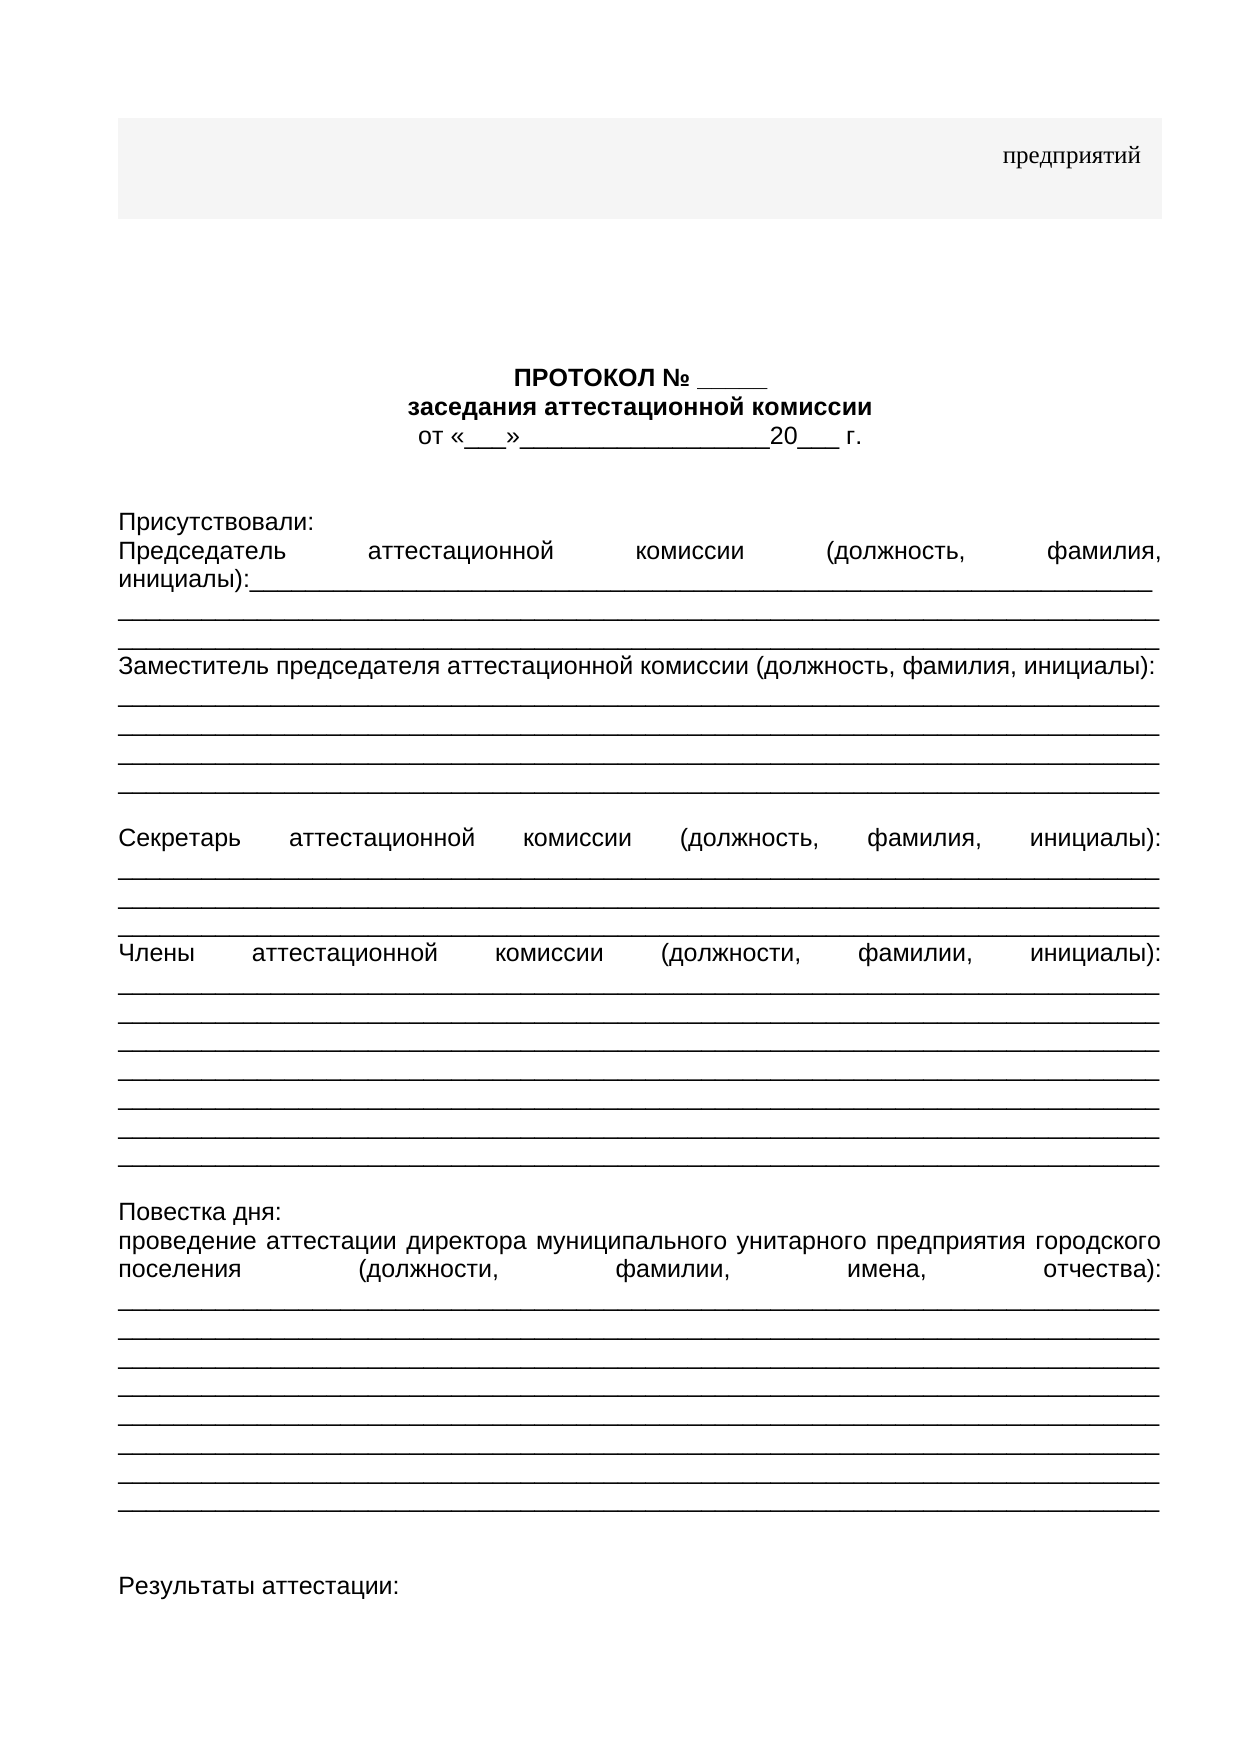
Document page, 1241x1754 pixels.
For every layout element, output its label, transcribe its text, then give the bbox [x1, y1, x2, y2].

text Председатель аттестационной комиссии (должность, фамилия, инициалы):_________________________________________________________________ [118, 536, 1162, 593]
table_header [118, 118, 1162, 219]
text ______________________________________________________________________________________________________________________________________________________ ______________________________________________________________________________________________________________________________________________________ ______________________________________________________________________________________________________________________________________________________ [118, 996, 1162, 1168]
text ПРОТОКОЛ № _____ [118, 363, 1162, 392]
text Секретарь аттестационной комиссии (должность, фамилия, инициалы): ___________________________________________________________________________ [118, 823, 1162, 881]
text Результаты аттестации: [118, 1571, 1162, 1599]
text ______________________________________________________________________________________________________________________________________________________ ___________________________________________________________________________ [118, 1427, 1162, 1513]
text проведение аттестации директора муниципального унитарного предприятия городского поселения (должности, фамилии, имена, отчества): ___________________________________________________________________________ [118, 1226, 1162, 1312]
text ____________________________________________________________________________________________________________________________________________________________________________________________________________________________________________________________________________________________________________ [118, 679, 1162, 794]
text Присутствовали: [118, 507, 1162, 536]
text Повестка дня: [118, 1197, 1162, 1226]
text ____________________________________________________________________________________________________________________________________________________________________________________________________________________________________________________________________________________________________________ [118, 1312, 1162, 1427]
text ______________________________________________________________________________________________________________________________________________________ [118, 881, 1162, 938]
text заседания аттестационной комиссии [118, 392, 1162, 421]
text Члены аттестационной комиссии (должности, фамилии, инициалы): ___________________________________________________________________________ [118, 938, 1162, 996]
text ______________________________________________________________________________________________________________________________________________________ [118, 593, 1162, 651]
text от «___»__________________20___ г. [118, 421, 1162, 449]
text Заместитель председателя аттестационной комиссии (должность, фамилия, инициалы): [118, 651, 1162, 679]
